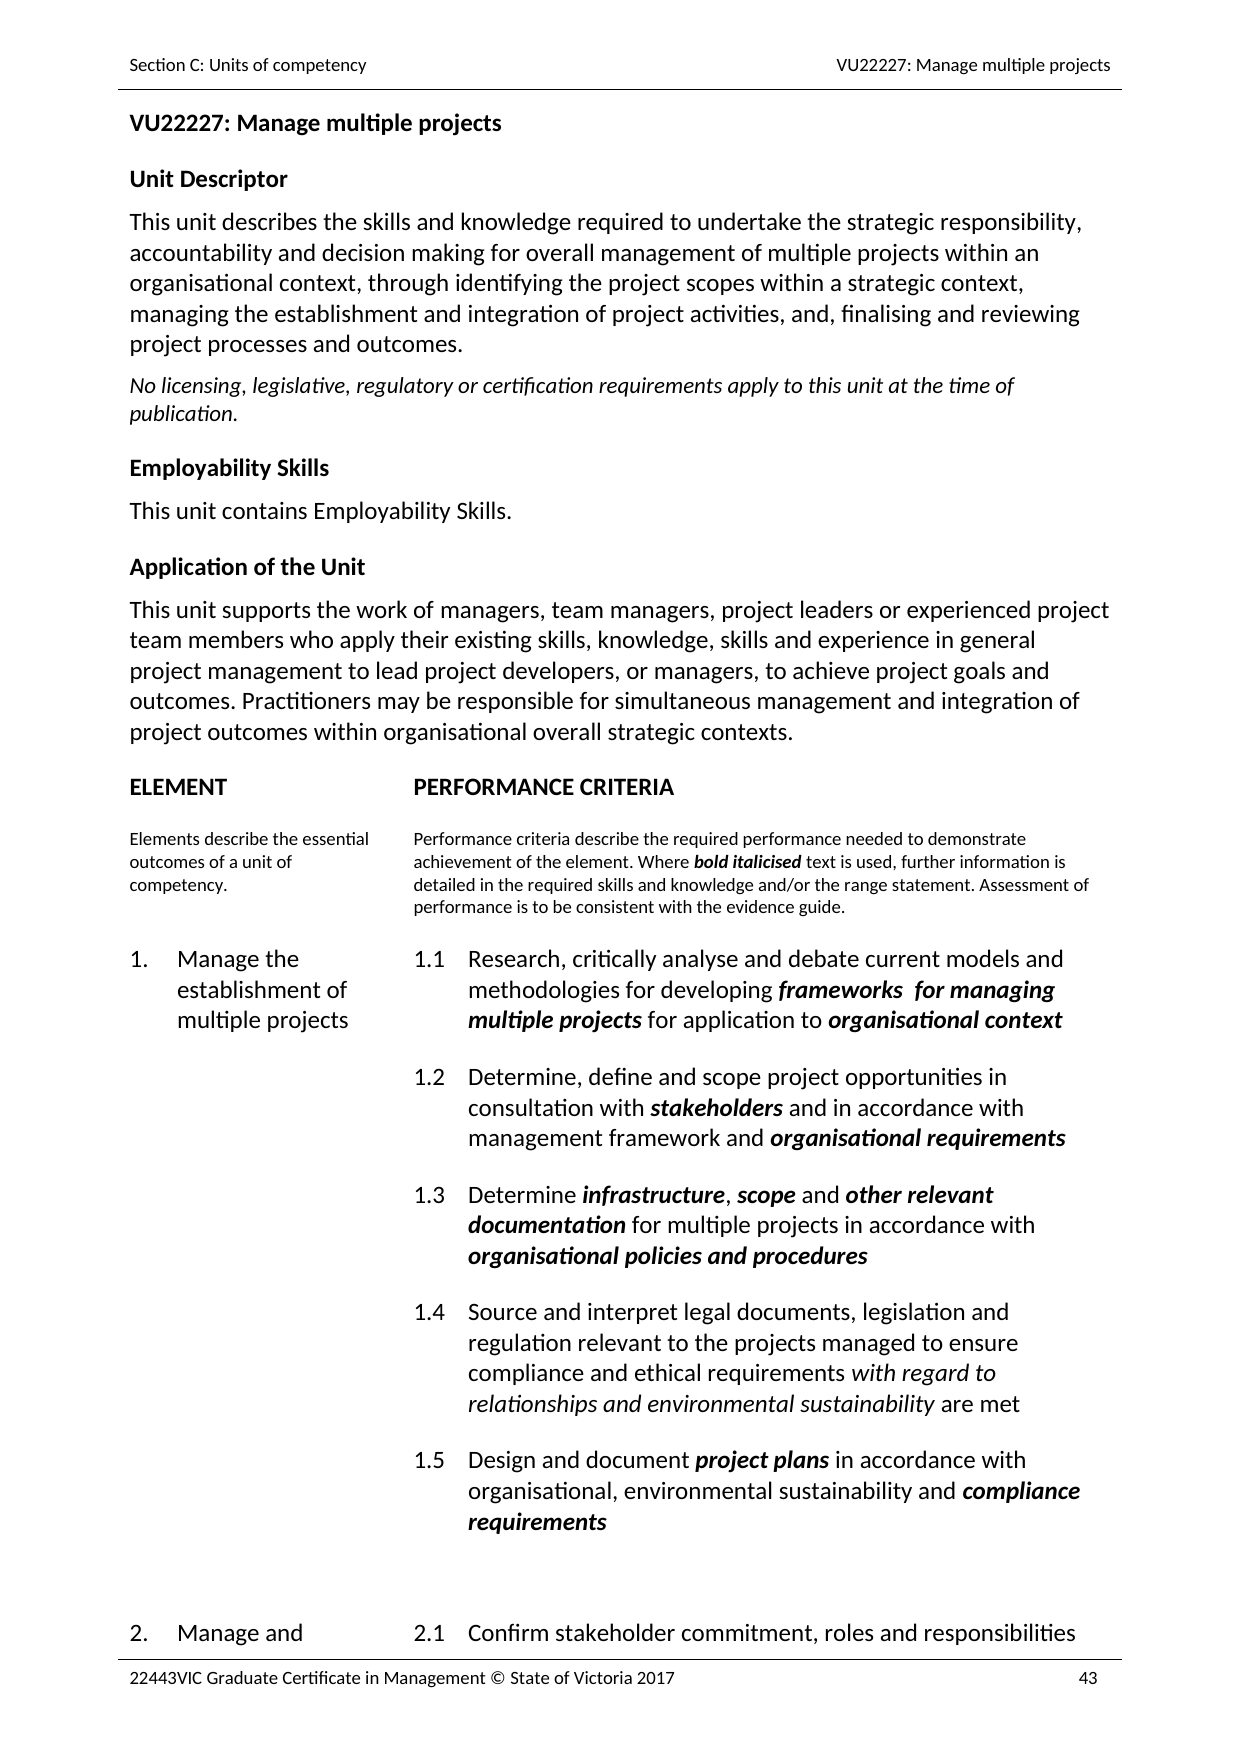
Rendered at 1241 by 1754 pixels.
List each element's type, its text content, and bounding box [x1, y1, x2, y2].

table_cell 1.2 [402, 1048, 457, 1165]
table_cell Elements describe the essential outcomes of a unit of competency. [118, 815, 402, 931]
table_header VU22227: Manage multiple projects [118, 95, 1122, 151]
table_cell Research, critically analyse and debate current models and methodologies for developing frameworks for managing multiple projects for application to organisational context [457, 931, 1122, 1048]
table_header 2. [118, 1604, 166, 1647]
table_cell Source and interpret legal documents, legislation and regulation relevant to the projects managed to ensure compliance and ethical requirements with regard to relationships and environmental sustainability are met [457, 1283, 1122, 1431]
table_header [457, 1604, 1122, 1647]
table_cell 1.3 [402, 1165, 457, 1283]
table_cell Application of the Unit This unit supports the work of managers, team managers, project leaders or experienced project team members who apply their existing skills, knowledge, skills and experience in general project management to lead project developers, or managers, to achieve project goals and outcomes. Practitioners may be responsible for simultaneous management and integration of project outcomes within organisational overall strategic contexts. [118, 538, 1122, 759]
table_header 2.1 [402, 1604, 457, 1647]
table_cell 1.4 [402, 1283, 457, 1431]
table_cell 1.1 [402, 931, 457, 1048]
table_cell Determine infrastructure, scope and other relevant documentation for multiple projects in accordance with organisational policies and procedures [457, 1165, 1122, 1283]
table_cell 1.5 [402, 1431, 457, 1549]
table_cell Unit Descriptor This unit describes the skills and knowledge required to undertake the strategic responsibility, accountability and decision making for overall management of multiple projects within an organisational context, through identifying the project scopes within a strategic context, managing the establishment and integration of project activities, and, finalising and reviewing project processes and outcomes. No licensing, legislative, regulatory or certification requirements apply to this unit at the time of publication. [118, 151, 1122, 440]
table_cell Design and document project plans in accordance with organisational, environmental sustainability and compliance requirements [457, 1431, 1122, 1549]
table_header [166, 1604, 402, 1647]
table_cell Determine, define and scope project opportunities in consultation with stakeholders and in accordance with management framework and organisational requirements [457, 1048, 1122, 1165]
table_cell 1. [118, 931, 166, 1549]
table_cell ELEMENT [118, 759, 402, 814]
table_cell Employability Skills This unit contains Employability Skills. [118, 440, 1122, 538]
table_cell Performance criteria describe the required performance needed to demonstrate achievement of the element. Where bold italicised text is used, further information is detailed in the required skills and knowledge and/or the range statement. Assessment of performance is to be consistent with the evidence guide. [402, 815, 1122, 931]
table_cell PERFORMANCE CRITERIA [402, 759, 1122, 814]
table_cell Manage the establishment of multiple projects [166, 931, 402, 1549]
